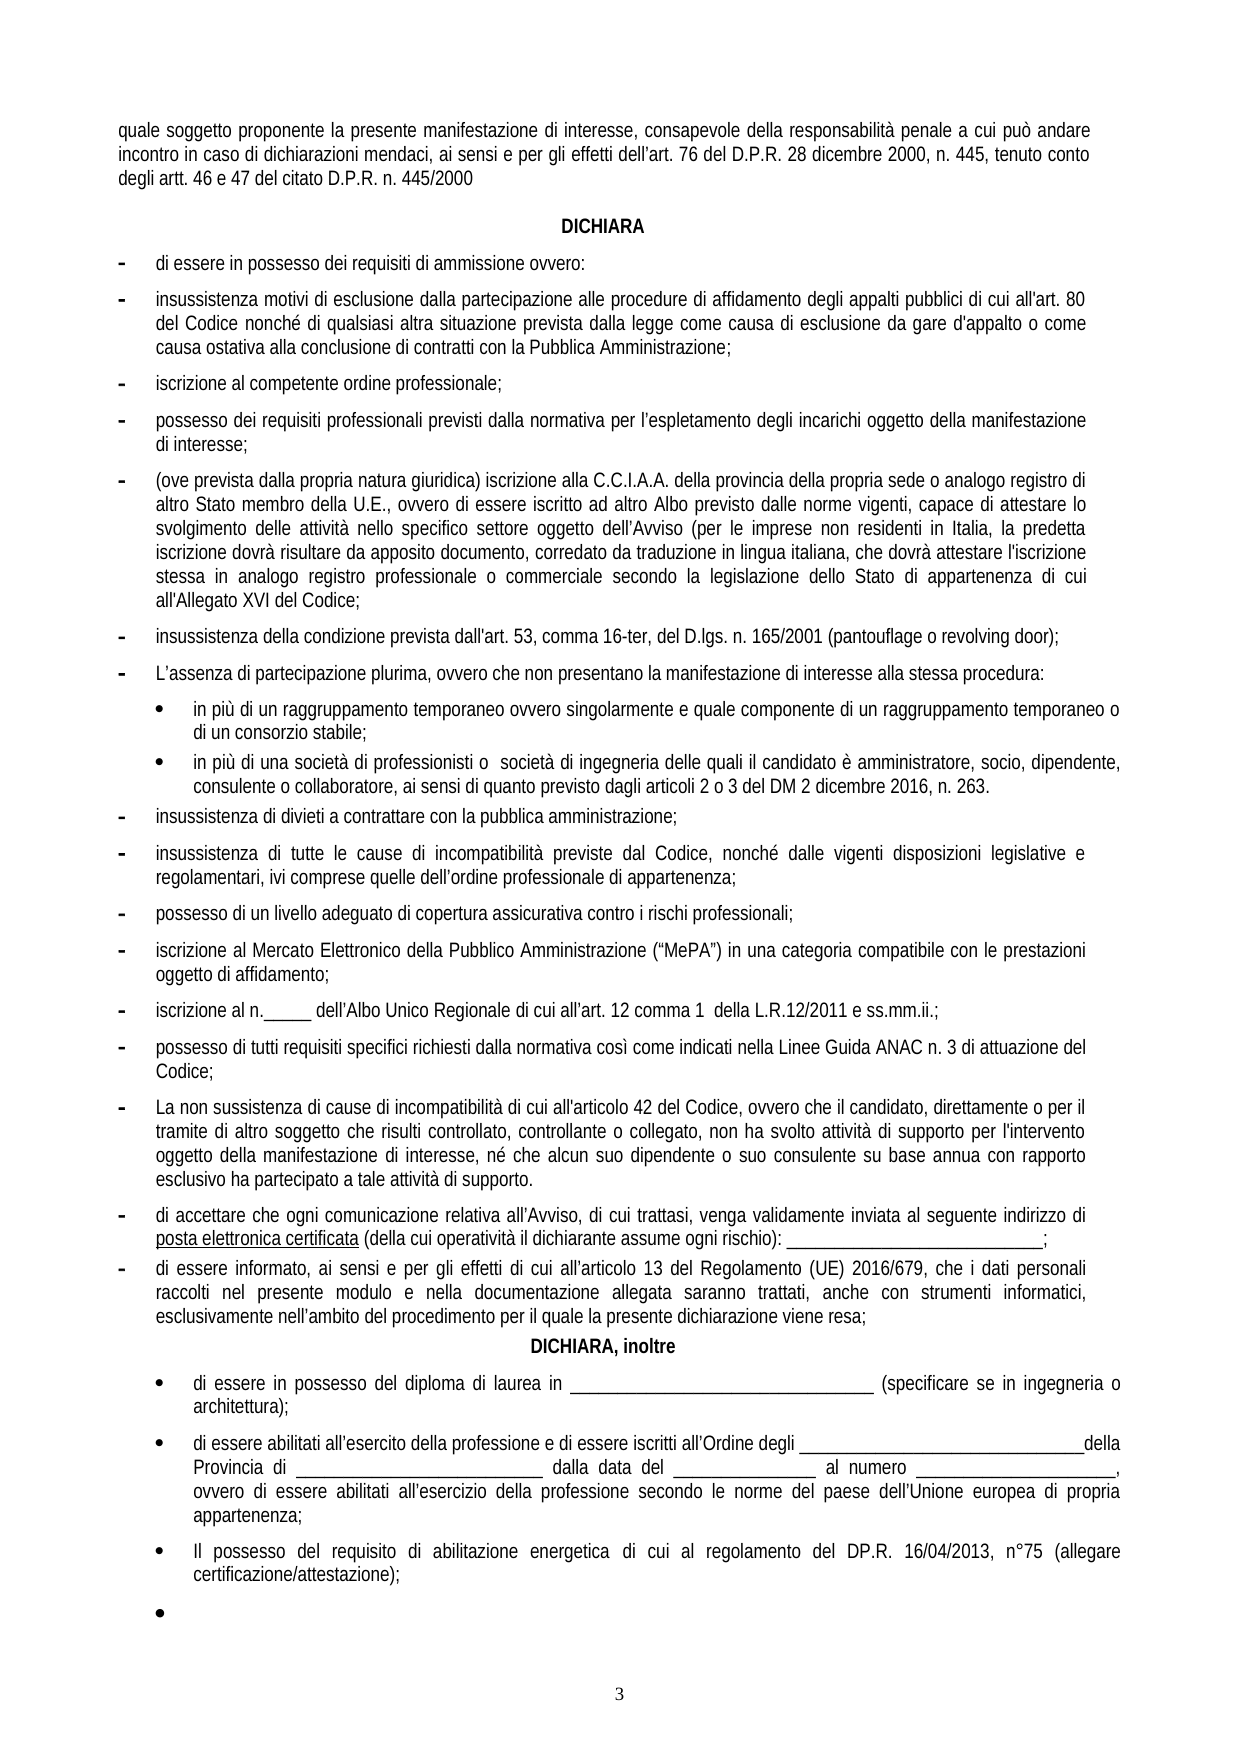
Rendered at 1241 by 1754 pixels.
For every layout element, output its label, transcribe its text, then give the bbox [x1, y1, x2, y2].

list di accettare che ogni comunicazione relativa all’Avviso, di cui trattasi, venga validamente inviata al seguente indirizzo di posta elettronica certificata (della cui operatività il dichiarante assume ogni rischio): ___________________________; [118, 1203, 1088, 1251]
list (ove prevista dalla propria natura giuridica) iscrizione alla C.C.I.A.A. della provincia della propria sede o analogo registro di altro Stato membro della U.E., ovvero di essere iscritto ad altro Albo previsto dalle norme vigenti, capace di attestare lo svolgimento delle attività nello specifico settore oggetto dell’Avviso (per le imprese non residenti in Italia, la predetta iscrizione dovrà risultare da apposito documento, corredato da traduzione in lingua italiana, che dovrà attestare l'iscrizione stessa in analogo registro professionale o commerciale secondo la legislazione dello Stato di appartenenza di cui all'Allegato XVI del Codice; [118, 468, 1088, 612]
list di essere abilitati all’esercito della professione e di essere iscritti all’Ordine degli ______________________________della Provincia di __________________________ dalla data del _______________ al numero _____________________, ovvero di essere abilitati all’esercizio della professione secondo le norme del paese dell’Unione europea di propria appartenenza; [156, 1431, 1122, 1527]
list di essere informato, ai sensi e per gli effetti di cui all’articolo 13 del Regolamento (UE) 2016/679, che i dati personali raccolti nel presente modulo e nella documentazione allegata saranno trattati, anche con strumenti informatici, esclusivamente nell’ambito del procedimento per il quale la presente dichiarazione viene resa; [118, 1257, 1088, 1328]
list insussistenza di divieti a contrattare con la pubblica amministrazione; [118, 804, 1088, 828]
list iscrizione al Mercato Elettronico della Pubblico Amministrazione (“MePA”) in una categoria compatibile con le prestazioni oggetto di affidamento; [118, 938, 1088, 986]
list insussistenza motivi di esclusione dalla partecipazione alle procedure di affidamento degli appalti pubblici di cui all'art. 80 del Codice nonché di qualsiasi altra situazione prevista dalla legge come causa di esclusione da gare d'appalto o come causa ostativa alla conclusione di contratti con la Pubblica Amministrazione; [118, 287, 1088, 359]
list di essere in possesso dei requisiti di ammissione ovvero: [118, 250, 1088, 274]
list Il possesso del requisito di abilitazione energetica di cui al regolamento del DP.R. 16/04/2013, n°75 (allegare certificazione/attestazione); [156, 1539, 1122, 1587]
list di essere in possesso del diploma di laurea in ________________________________ (specificare se in ingegneria o architettura); [156, 1371, 1122, 1418]
list possesso di tutti requisiti specifici richiesti dalla normativa così come indicati nella Linee Guida ANAC n. 3 di attuazione del Codice; [118, 1034, 1088, 1082]
list DICHIARA, inoltre [118, 1334, 1088, 1358]
list possesso dei requisiti professionali previsti dalla normativa per l’espletamento degli incarichi oggetto della manifestazione di interesse; [118, 408, 1088, 456]
list La non sussistenza di cause di incompatibilità di cui all'articolo 42 del Codice, ovvero che il candidato, direttamente o per il tramite di altro soggetto che risulti controllato, controllante o collegato, non ha svolto attività di supporto per l'intervento oggetto della manifestazione di interesse, né che alcun suo dipendente o suo consulente su base annua con rapporto esclusivo ha partecipato a tale attività di supporto. [118, 1095, 1088, 1191]
text DICHIARA [118, 214, 1088, 238]
list possesso di un livello adeguato di copertura assicurativa contro i rischi professionali; [118, 901, 1088, 925]
list insussistenza della condizione prevista dall'art. 53, comma 16-ter, del D.lgs. n. 165/2001 (pantouflage o revolving door); [118, 624, 1088, 648]
list iscrizione al competente ordine professionale; [118, 371, 1088, 395]
list in più di un raggruppamento temporaneo ovvero singolarmente e quale componente di un raggruppamento temporaneo o di un consorzio stabile; [156, 697, 1122, 744]
list in più di una società di professionisti o società di ingegneria delle quali il candidato è amministratore, socio, dipendente, consulente o collaboratore, ai sensi di quanto previsto dagli articoli 2 o 3 del DM 2 dicembre 2016, n. 263. [156, 751, 1122, 798]
text quale soggetto proponente la presente manifestazione di interesse, consapevole della responsabilità penale a cui può andare incontro in caso di dichiarazioni mendaci, ai sensi e per gli effetti dell’art. 76 del D.P.R. 28 dicembre 2000, n. 445, tenuto conto degli artt. 46 e 47 del citato D.P.R. n. 445/2000 [118, 118, 1092, 190]
list iscrizione al n._____ dell’Albo Unico Regionale di cui all’art. 12 comma 1 della L.R.12/2011 e ss.mm.ii.; [118, 998, 1088, 1022]
list L’assenza di partecipazione plurima, ovvero che non presentano la manifestazione di interesse alla stessa procedura: [118, 661, 1088, 685]
list insussistenza di tutte le cause di incompatibilità previste dal Codice, nonché dalle vigenti disposizioni legislative e regolamentari, ivi comprese quelle dell’ordine professionale di appartenenza; [118, 841, 1088, 889]
